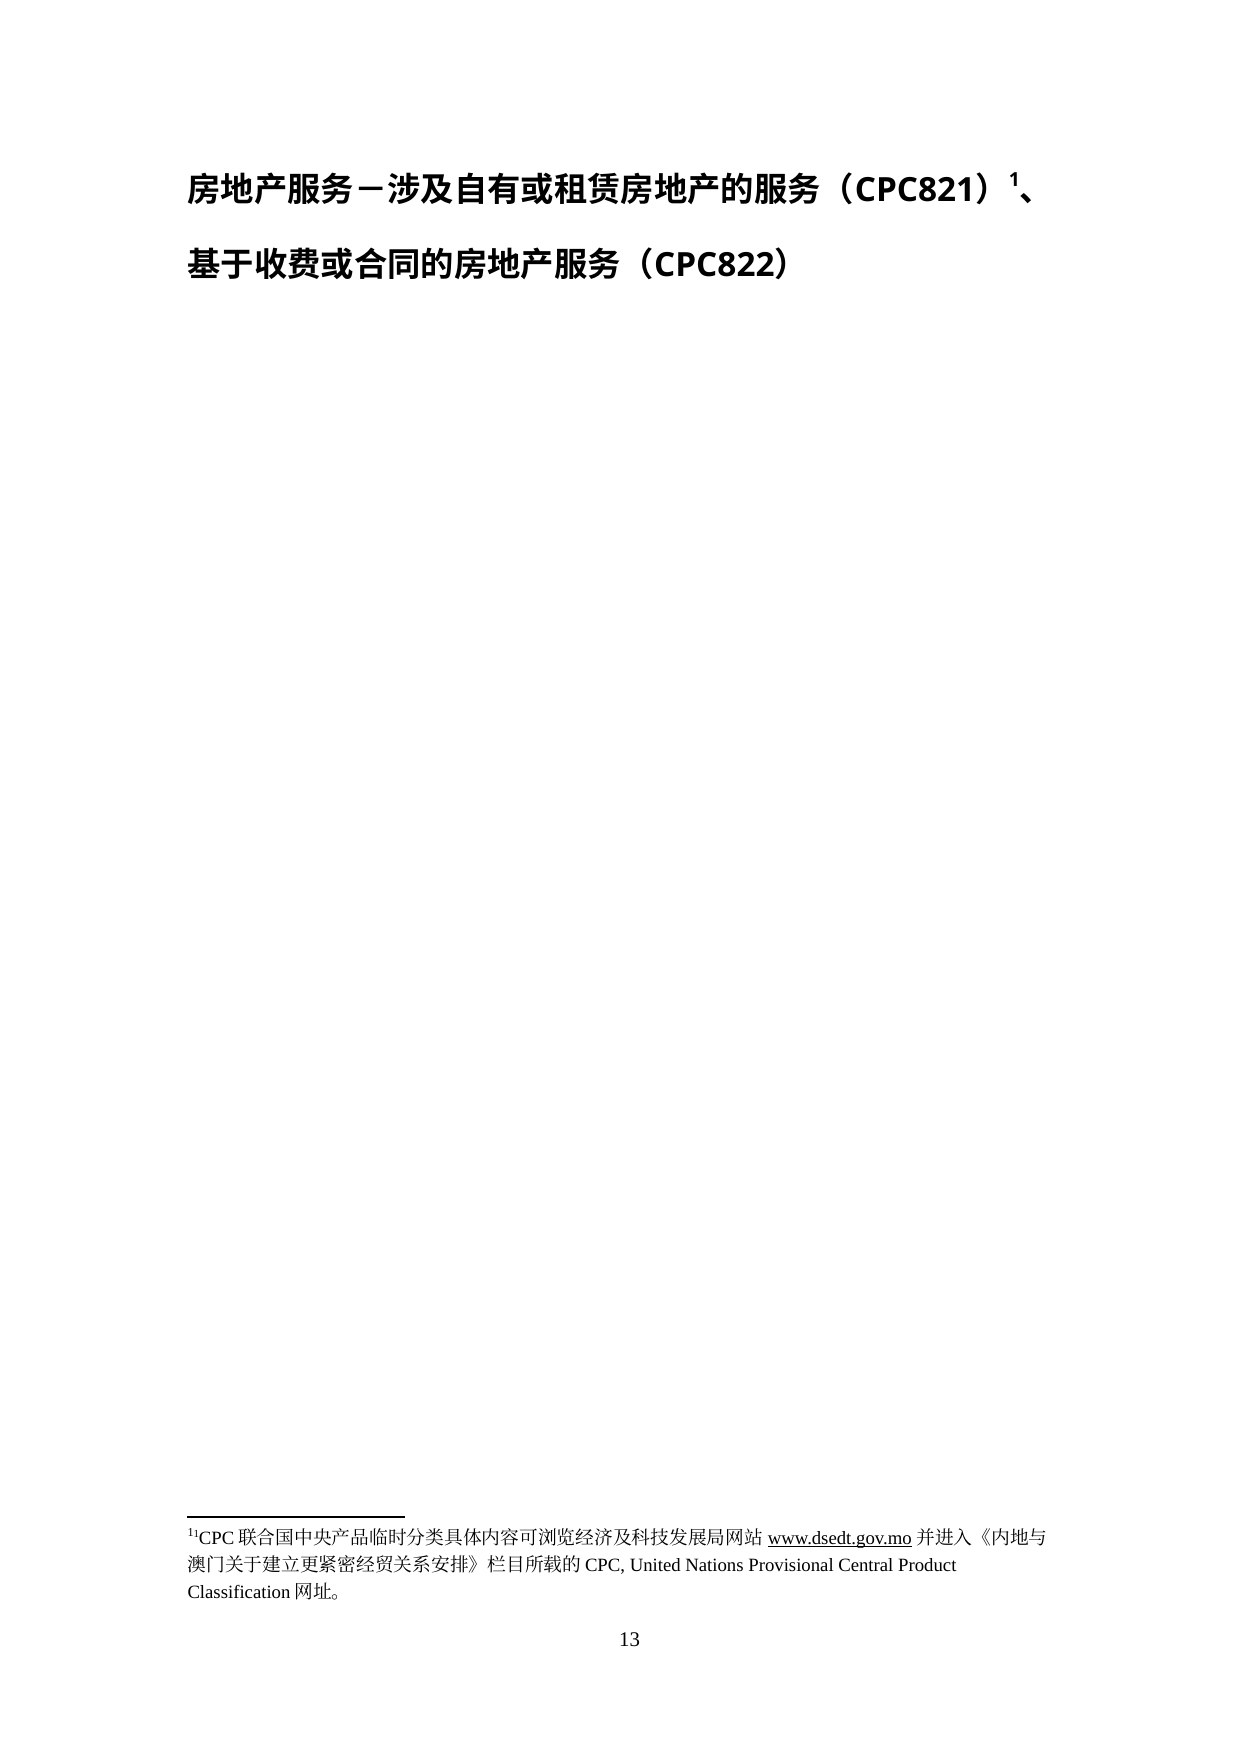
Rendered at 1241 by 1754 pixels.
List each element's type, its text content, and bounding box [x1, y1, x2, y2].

text 房地产服务－涉及自有或租赁房地产的服务（CPC821）1、基于收费或合同的房地产服务（CPC822） [187, 150, 1053, 300]
